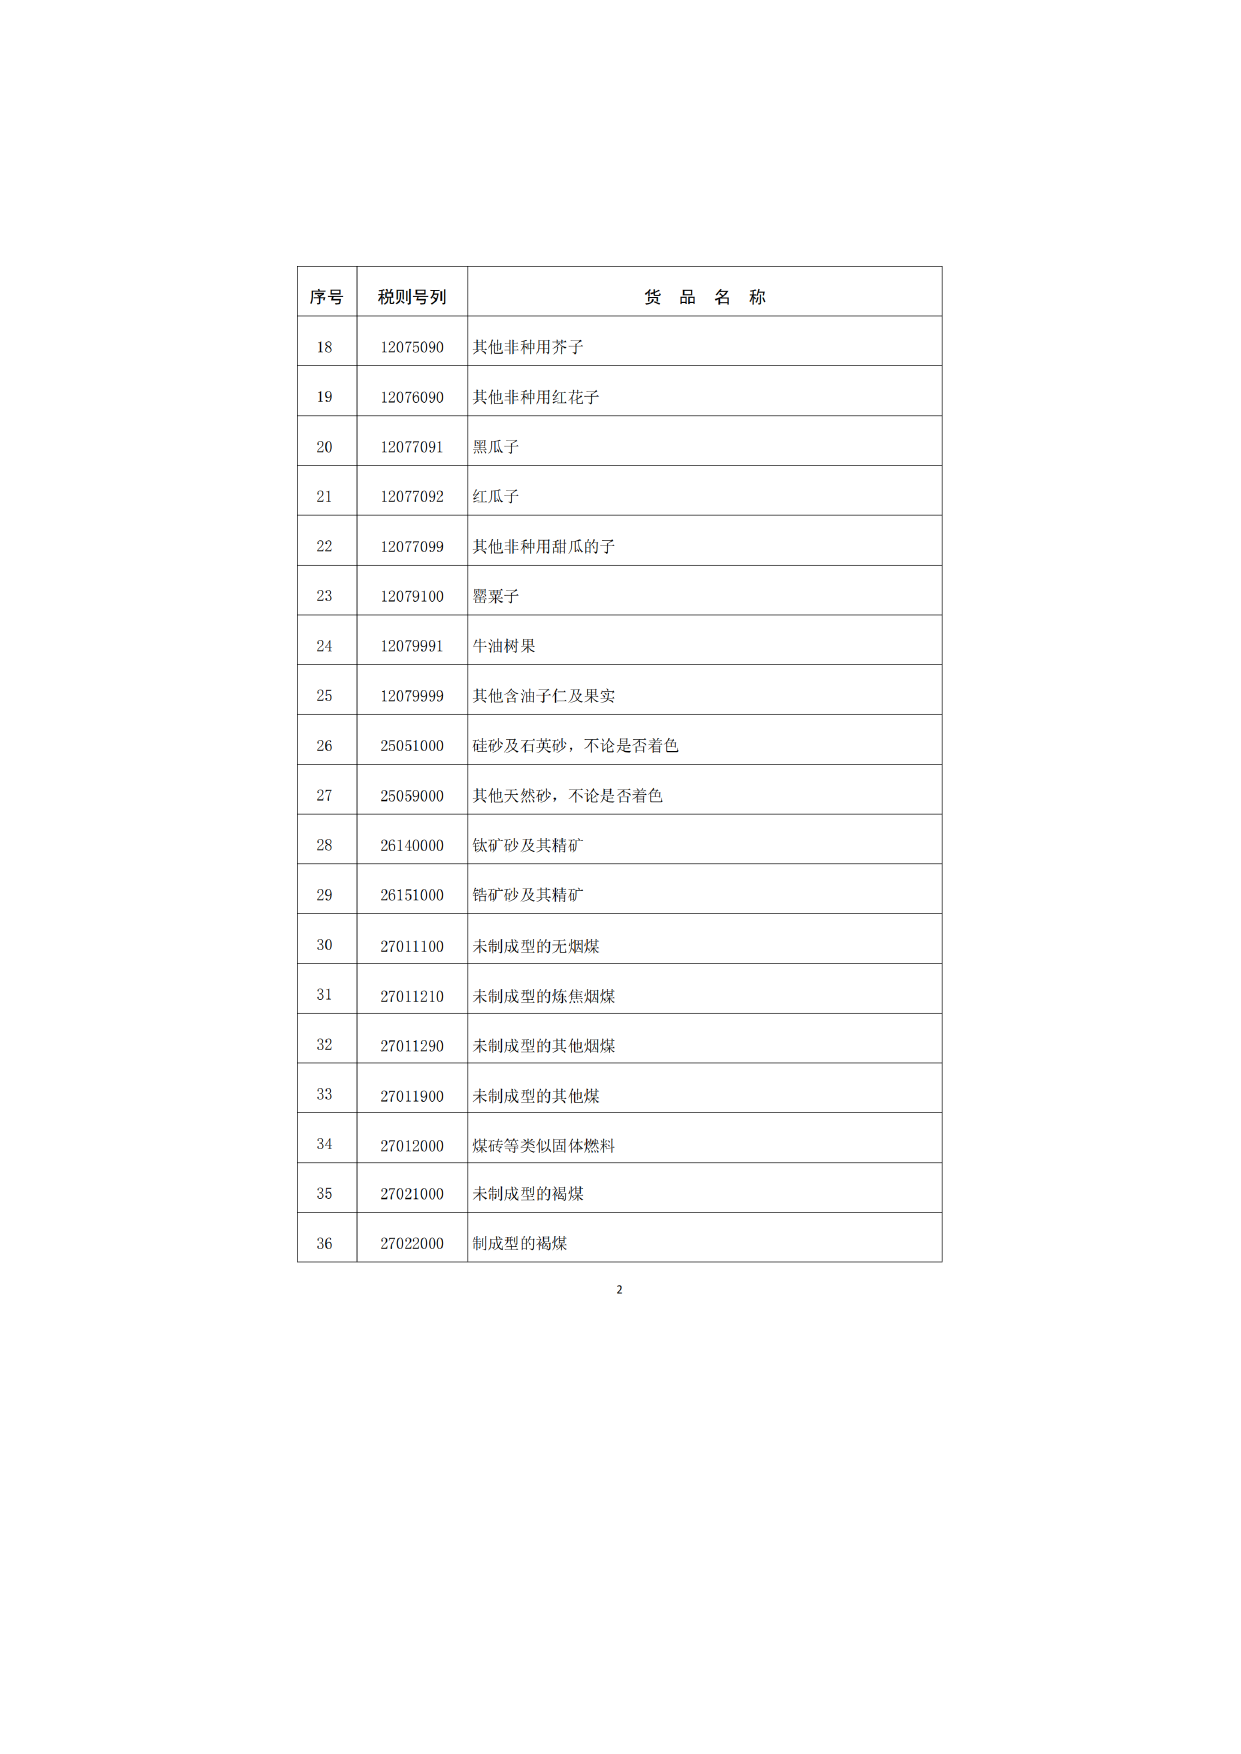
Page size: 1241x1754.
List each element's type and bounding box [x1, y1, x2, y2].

picture [187, 162, 1052, 1385]
